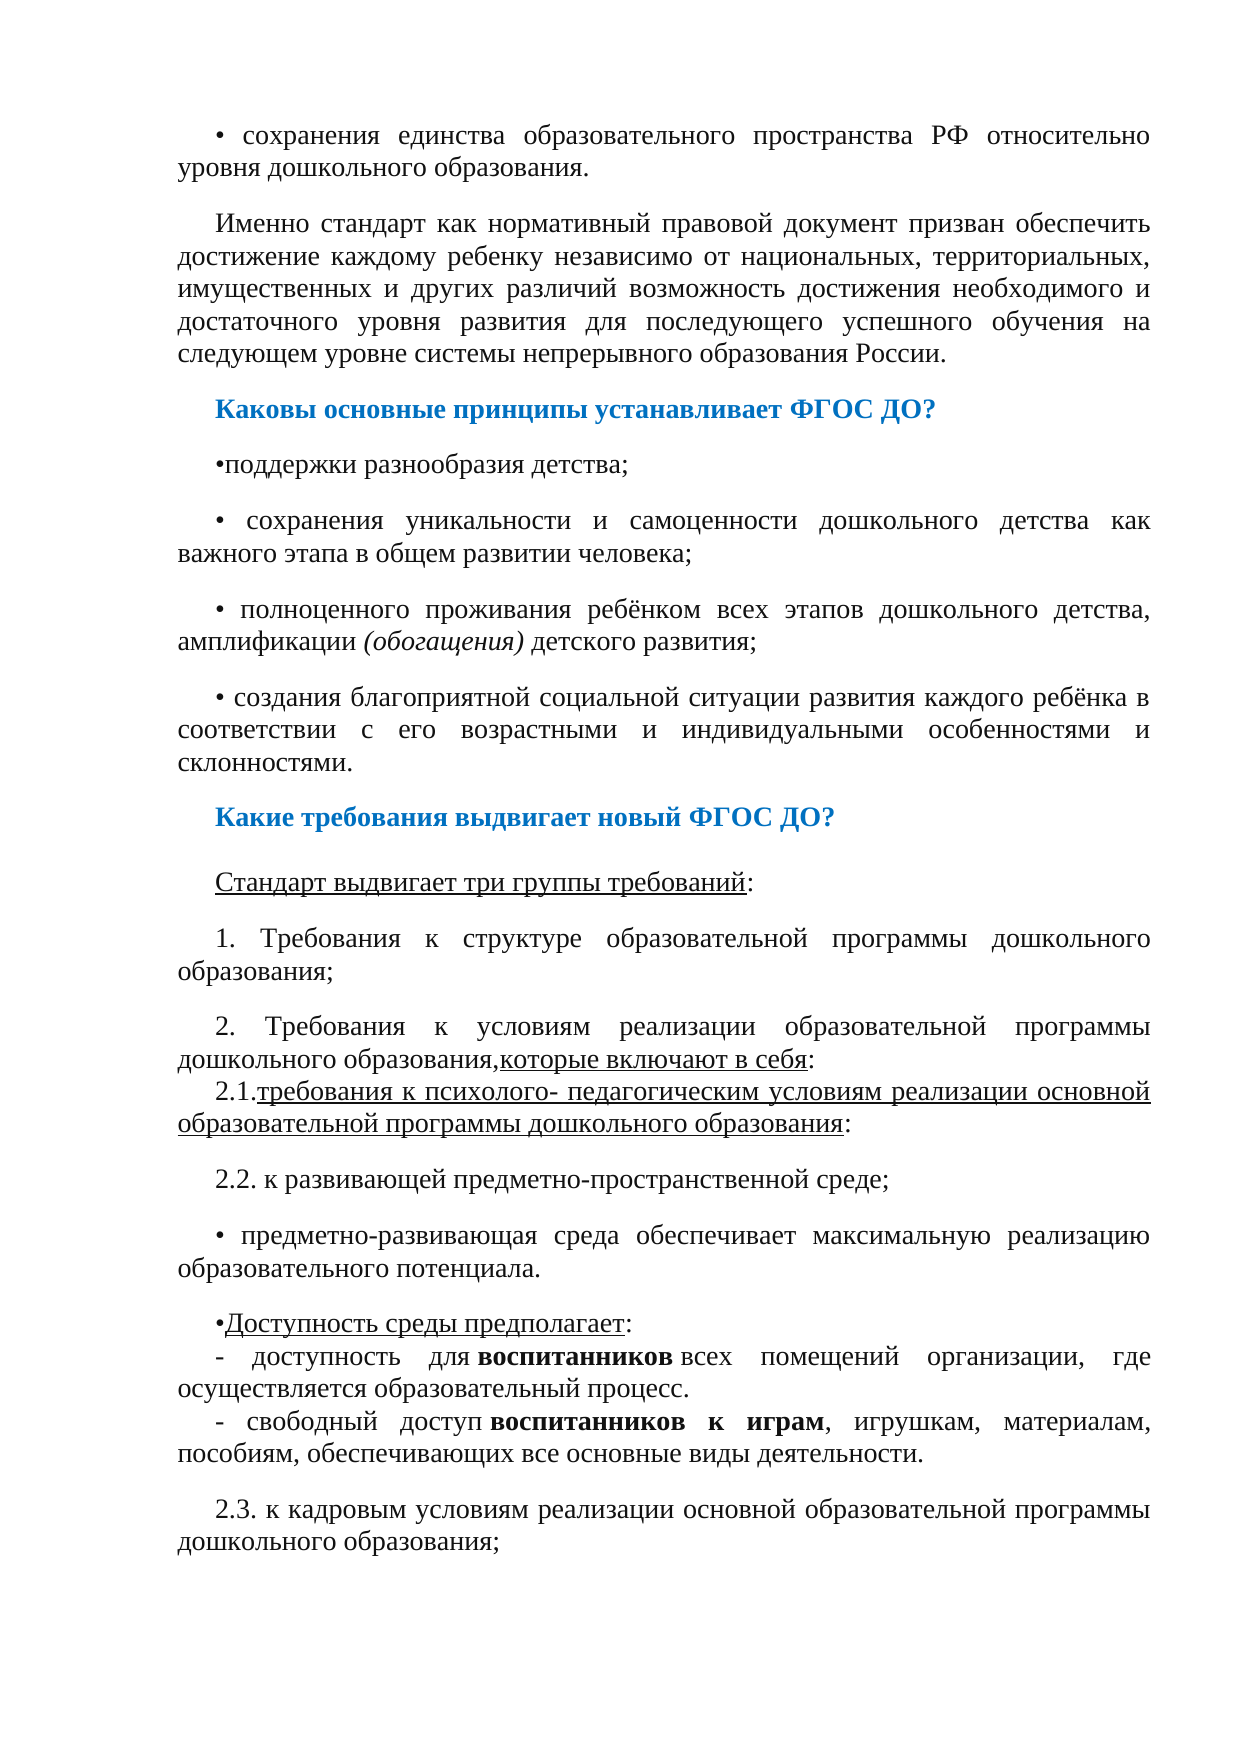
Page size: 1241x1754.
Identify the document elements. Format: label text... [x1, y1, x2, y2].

text 2.1.требования к психолого- педагогическим условиям реализации основной образовательной программы дошкольного образования: [177, 1074, 1152, 1139]
text Стандарт выдвигает три группы требований: [177, 865, 1152, 898]
text 2.2. к развивающей предметно-пространственной среде; [177, 1162, 1152, 1195]
text •поддержки разнообразия детства; [177, 448, 1152, 480]
text • сохранения единства образовательного пространства РФ относительно уровня дошкольного образования. [177, 118, 1152, 183]
text • создания благоприятной социальной ситуации развития каждого ребёнка в соответствии с его возрастными и индивидуальными особенностями и склонностями. [177, 680, 1152, 777]
text 2.3. к кадровым условиям реализации основной образовательной программы дошкольного образования; [177, 1492, 1152, 1557]
text • предметно-развивающая среда обеспечивает максимальную реализацию образовательного потенциала. [177, 1218, 1152, 1283]
text 2. Требования к условиям реализации образовательной программы дошкольного образования,которые включают в себя: [177, 1009, 1152, 1074]
text Каковы основные принципы устанавливает ФГОС ДО? [177, 392, 1152, 424]
text - свободный доступ воспитанников к играм, игрушкам, материалам, пособиям, обеспечивающих все основные виды деятельности. [177, 1404, 1152, 1468]
text Какие требования выдвигает новый ФГОС ДО? [177, 801, 1152, 833]
text 1. Требования к структуре образовательной программы дошкольного образования; [177, 921, 1152, 986]
text • сохранения уникальности и самоценности дошкольного детства как важного этапа в общем развитии человека; [177, 503, 1152, 568]
text Именно стандарт как нормативный правовой документ призван обеспечить достижение каждому ребенку независимо от национальных, территориальных, имущественных и других различий возможность достижения необходимого и достаточного уровня развития для последующего успешного обучения на следующем уровне системы непрерывного образования России. [177, 206, 1152, 368]
text • полноценного проживания ребёнком всех этапов дошкольного детства, амплификации (обогащения) детского развития; [177, 592, 1152, 656]
text •Доступность среды предполагает: [177, 1306, 1152, 1339]
text - доступность для воспитанников всех помещений организации, где осуществляется образовательный процесс. [177, 1339, 1152, 1404]
